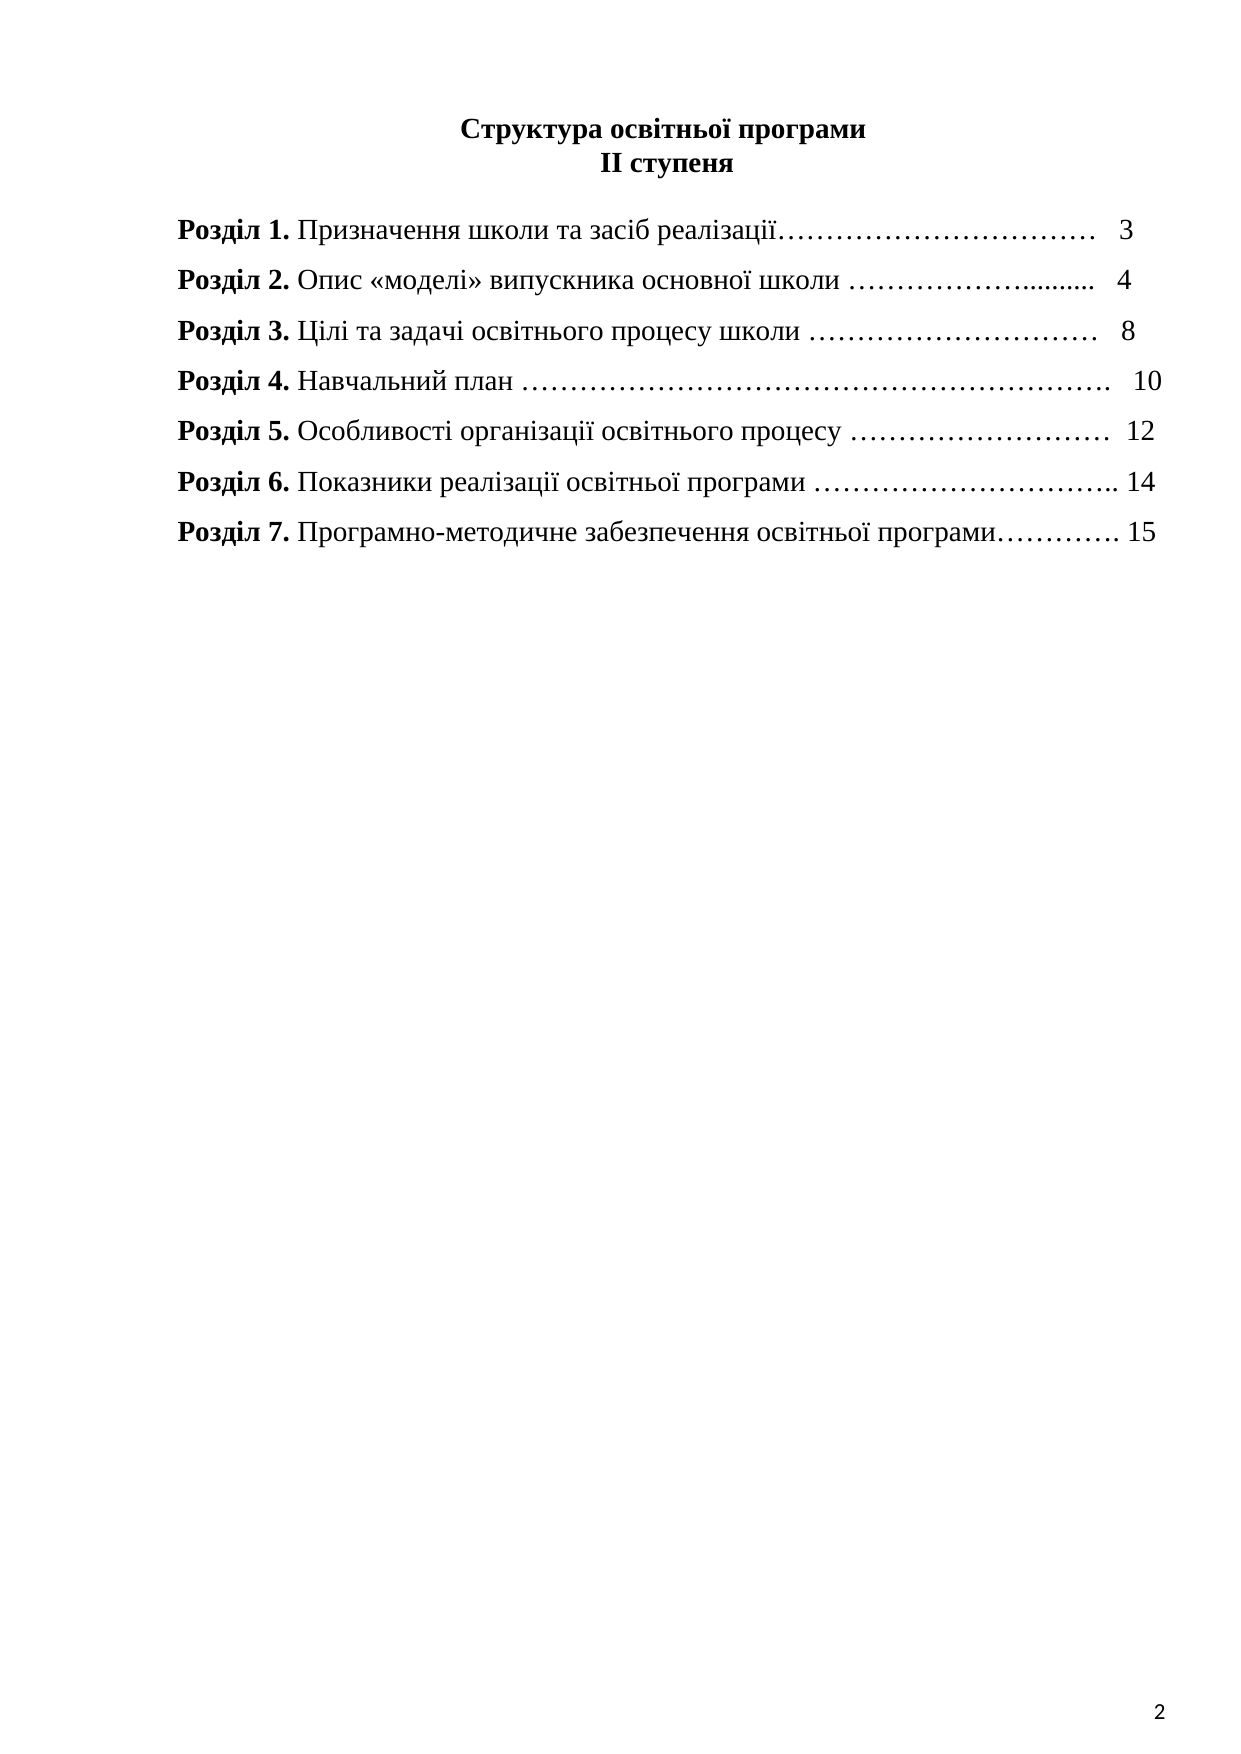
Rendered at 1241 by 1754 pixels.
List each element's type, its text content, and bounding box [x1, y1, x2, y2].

text Розділ 5. Особливості організації освітнього процесу ……………………… 12 [177, 413, 1165, 447]
text Розділ 6. Показники реалізації освітньої програми ………………………….. 14 [177, 464, 1165, 497]
text Структура освітньої програми ІІ ступеня [177, 111, 1156, 178]
text Розділ 4. Навчальний план ……………………………………………………. 10 [177, 363, 1165, 397]
text Розділ 3. Цілі та задачі освітнього процесу школи ………………………… 8 [177, 313, 1165, 346]
text Розділ 2. Опис «моделі» випускника основної школи ……………….......... 4 [177, 262, 1165, 296]
text Розділ 1. Призначення школи та засіб реалізації…………………………… 3 [177, 212, 1165, 246]
text Розділ 7. Програмно-методичне забезпечення освітньої програми…………. 15 [177, 514, 1165, 547]
